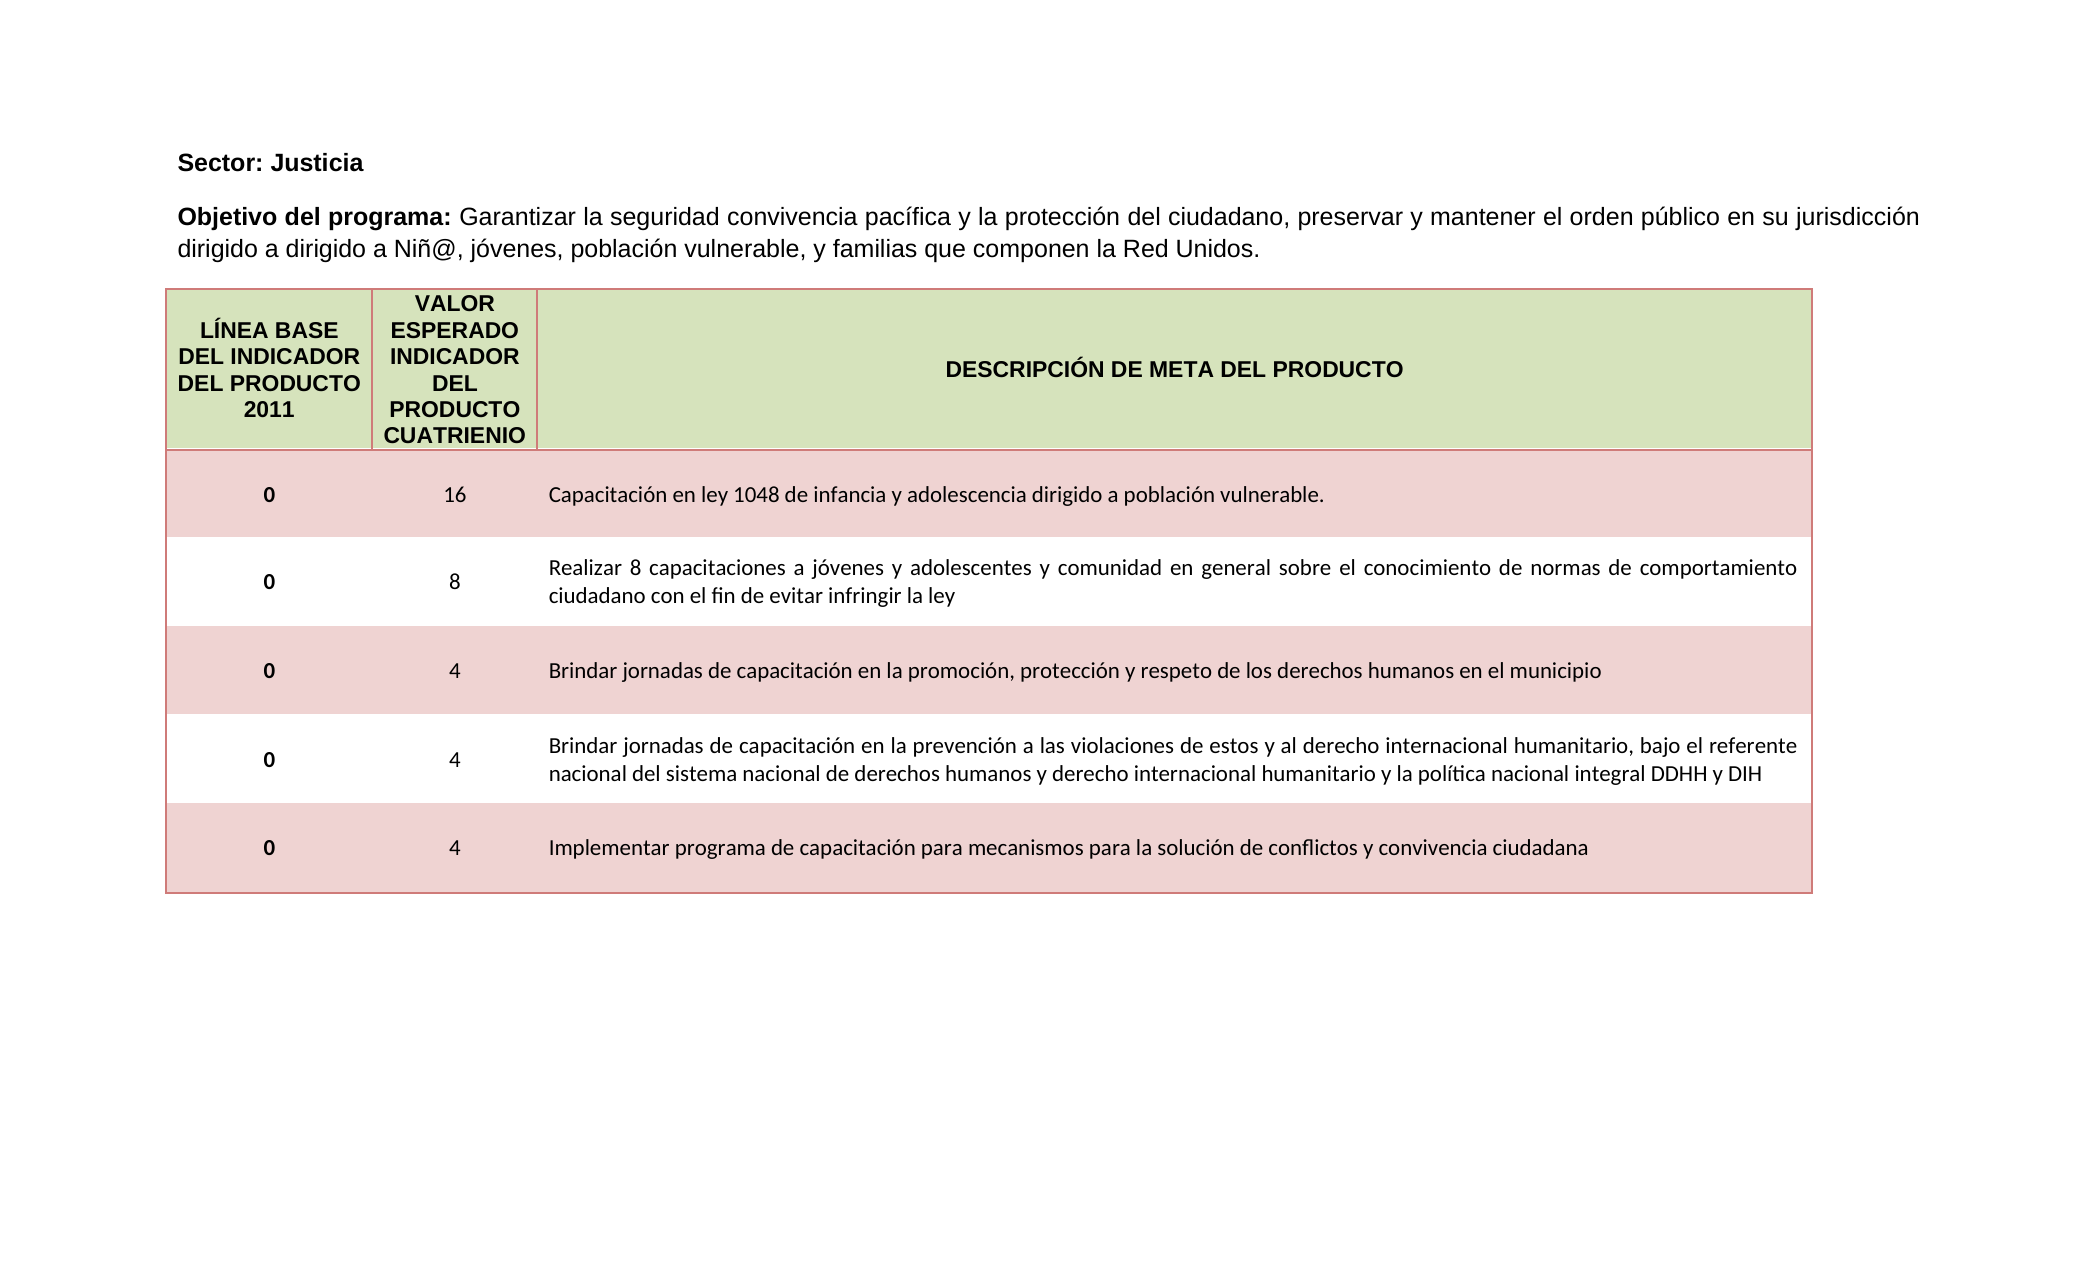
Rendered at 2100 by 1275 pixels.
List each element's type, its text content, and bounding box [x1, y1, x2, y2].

table_header DESCRIPCIÓN DE META DEL PRODUCTO [538, 290, 1811, 448]
table_cell Capacitación en ley 1048 de infancia y adolescencia dirigido a población vulnerable. [537, 451, 1811, 537]
text Sector: Justicia [177, 148, 1923, 176]
table_cell 0 [167, 715, 372, 803]
table_header LÍNEA BASE DEL INDICADOR DEL PRODUCTO 2011 [167, 290, 371, 448]
table_cell Realizar 8 capacitaciones a jóvenes y adolescentes y comunidad en general sobre el conocimiento de normas de comportamiento ciudadano con el fin de evitar infringir la ley [537, 537, 1811, 626]
table_cell 0 [167, 537, 372, 626]
table_cell 4 [372, 803, 537, 892]
table_cell Implementar programa de capacitación para mecanismos para la solución de conflictos y convivencia ciudadana [537, 803, 1811, 892]
table_cell 0 [167, 451, 372, 537]
table_cell Brindar jornadas de capacitación en la prevención a las violaciones de estos y al derecho internacional humanitario, bajo el referente nacional del sistema nacional de derechos humanos y derecho internacional humanitario y la política nacional integral DDHH y DIH [537, 715, 1811, 803]
table_cell 4 [372, 715, 537, 803]
text Objetivo del programa: Garantizar la seguridad convivencia pacífica y la protección del ciudadano, preservar y mantener el orden público en su jurisdicción dirigido a dirigido a Niñ@, jóvenes, población vulnerable, y familias que componen la Red Unidos. [177, 201, 1923, 263]
table_cell 8 [372, 537, 537, 626]
table_cell 0 [167, 803, 372, 892]
table_cell 16 [372, 451, 537, 537]
table_cell Brindar jornadas de capacitación en la promoción, protección y respeto de los derechos humanos en el municipio [537, 626, 1811, 714]
table_cell 0 [167, 626, 372, 714]
table_cell 4 [372, 626, 537, 714]
table_header VALOR ESPERADO INDICADOR DEL PRODUCTO CUATRIENIO [373, 290, 536, 448]
